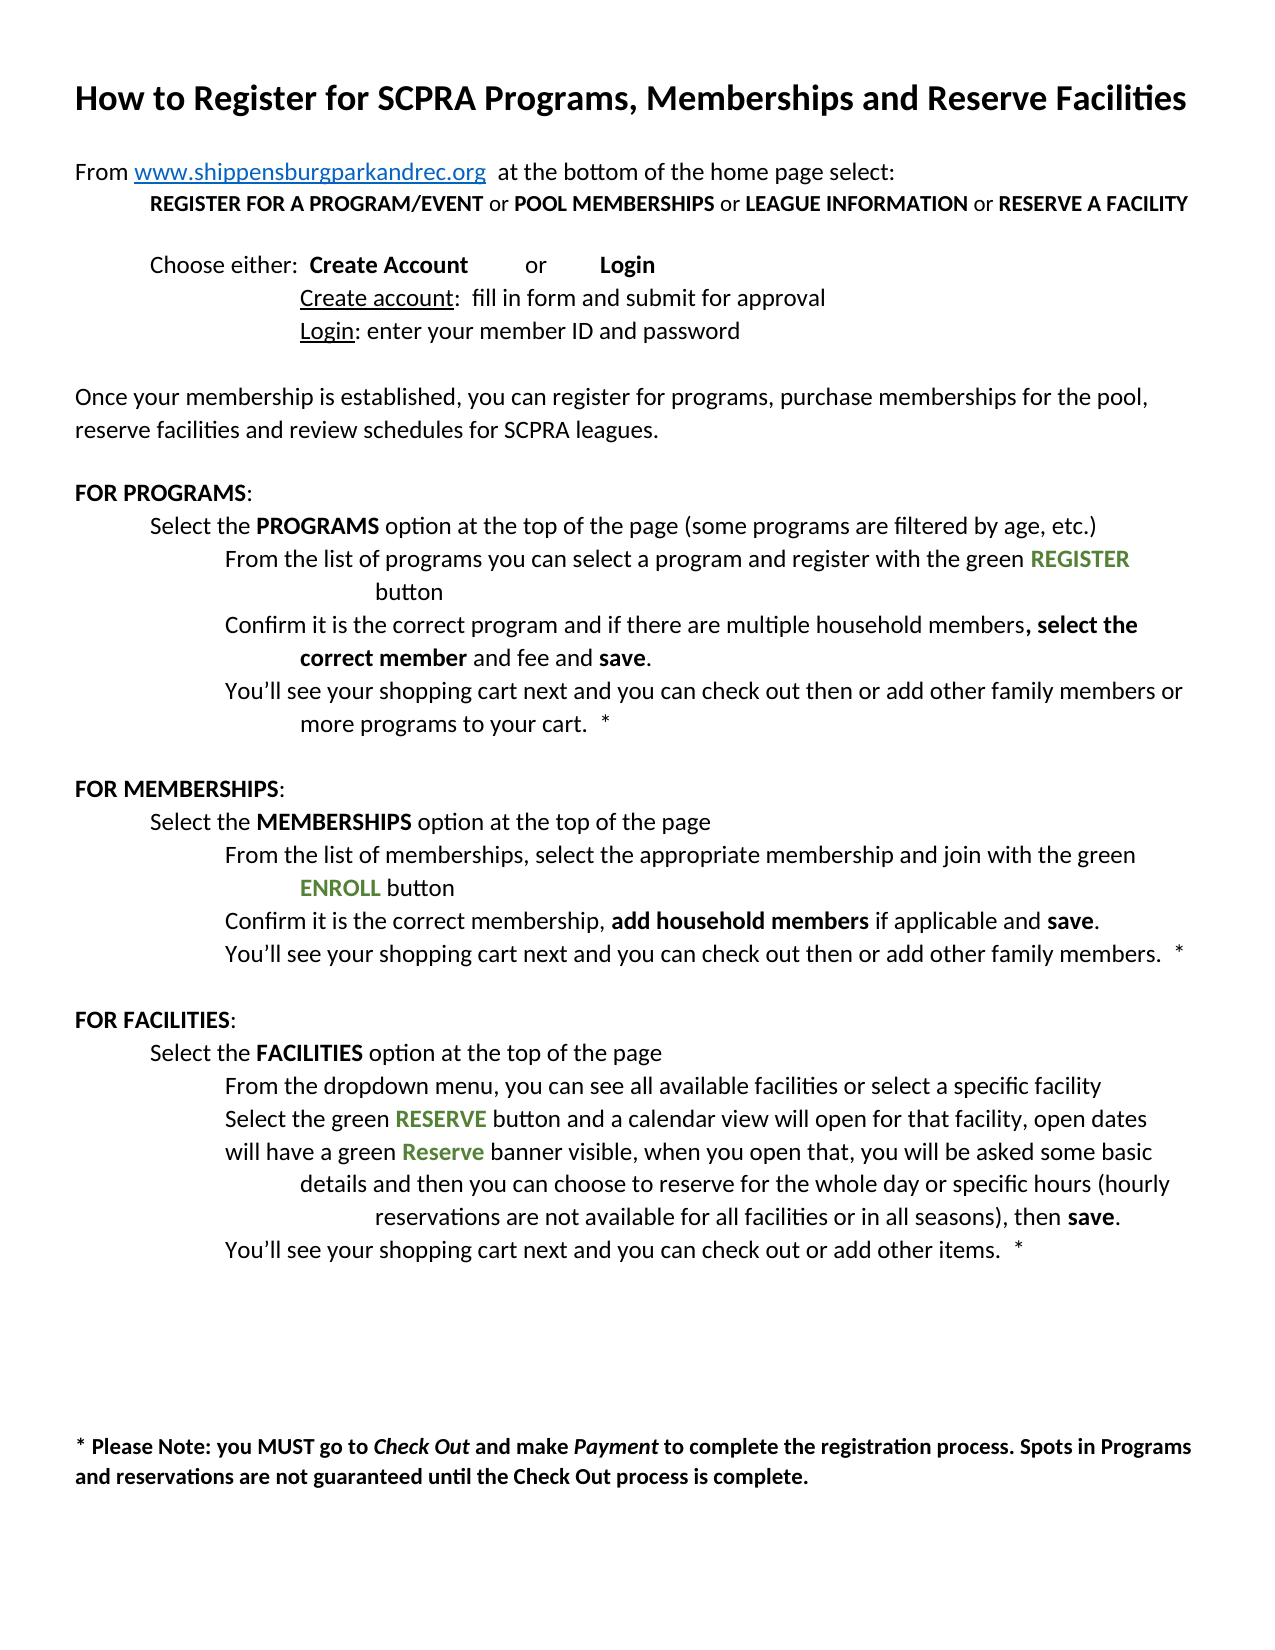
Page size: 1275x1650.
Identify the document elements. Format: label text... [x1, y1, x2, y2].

text From the list of memberships, select the appropriate membership and join with the green ENROLL button [75, 839, 1200, 903]
text Once your membership is established, you can register for programs, purchase memberships for the pool, reserve facilities and review schedules for SCPRA leagues. [75, 381, 1200, 444]
text Select the PROGRAMS option at the top of the page (some programs are filtered by age, etc.) [75, 510, 1200, 541]
text From the dropdown menu, you can see all available facilities or select a specific facility [75, 1070, 1200, 1100]
text FOR FACILITIES: [75, 1004, 1200, 1034]
text Choose either: Create Account or Login [75, 249, 1200, 280]
text You’ll see your shopping cart next and you can check out then or add other family members. * [75, 938, 1200, 969]
text FOR MEMBERSHIPS: [75, 774, 1200, 804]
text Confirm it is the correct program and if there are multiple household members, select the correct member and fee and save. [75, 609, 1200, 672]
text From www.shippensburgparkandrec.org at the bottom of the home page select: [75, 156, 1200, 186]
text You’ll see your shopping cart next and you can check out or add other items. * [75, 1234, 1200, 1265]
text * Please Note: you MUST go to Check Out and make Payment to complete the registration process. Spots in Programs and reservations are not guaranteed until the Check Out process is complete. [75, 1432, 1200, 1490]
text FOR PROGRAMS: [75, 477, 1200, 508]
text Create account: fill in form and submit for approval [75, 282, 1200, 313]
text Select the FACILITIES option at the top of the page [75, 1037, 1200, 1067]
text From the list of programs you can select a program and register with the green REGISTER button [75, 543, 1200, 607]
text You’ll see your shopping cart next and you can check out then or add other family members or more programs to your cart. * [75, 675, 1200, 738]
text Login: enter your member ID and password [75, 315, 1200, 346]
text Select the MEMBERSHIPS option at the top of the page [75, 807, 1200, 837]
text Confirm it is the correct membership, add household members if applicable and save. [75, 905, 1200, 936]
text Select the green RESERVE button and a calendar view will open for that facility, open dates [75, 1103, 1200, 1133]
text How to Register for SCPRA Programs, Memberships and Reserve Facilities [75, 75, 1200, 119]
text REGISTER FOR A PROGRAM/EVENT or POOL MEMBERSHIPS or LEAGUE INFORMATION or RESERVE A FACILITY [75, 189, 1200, 217]
text will have a green Reserve banner visible, when you open that, you will be asked some basic details and then you can choose to reserve for the whole day or specific hours (hourly reservations are not available for all facilities or in all seasons), then save. [75, 1136, 1200, 1232]
